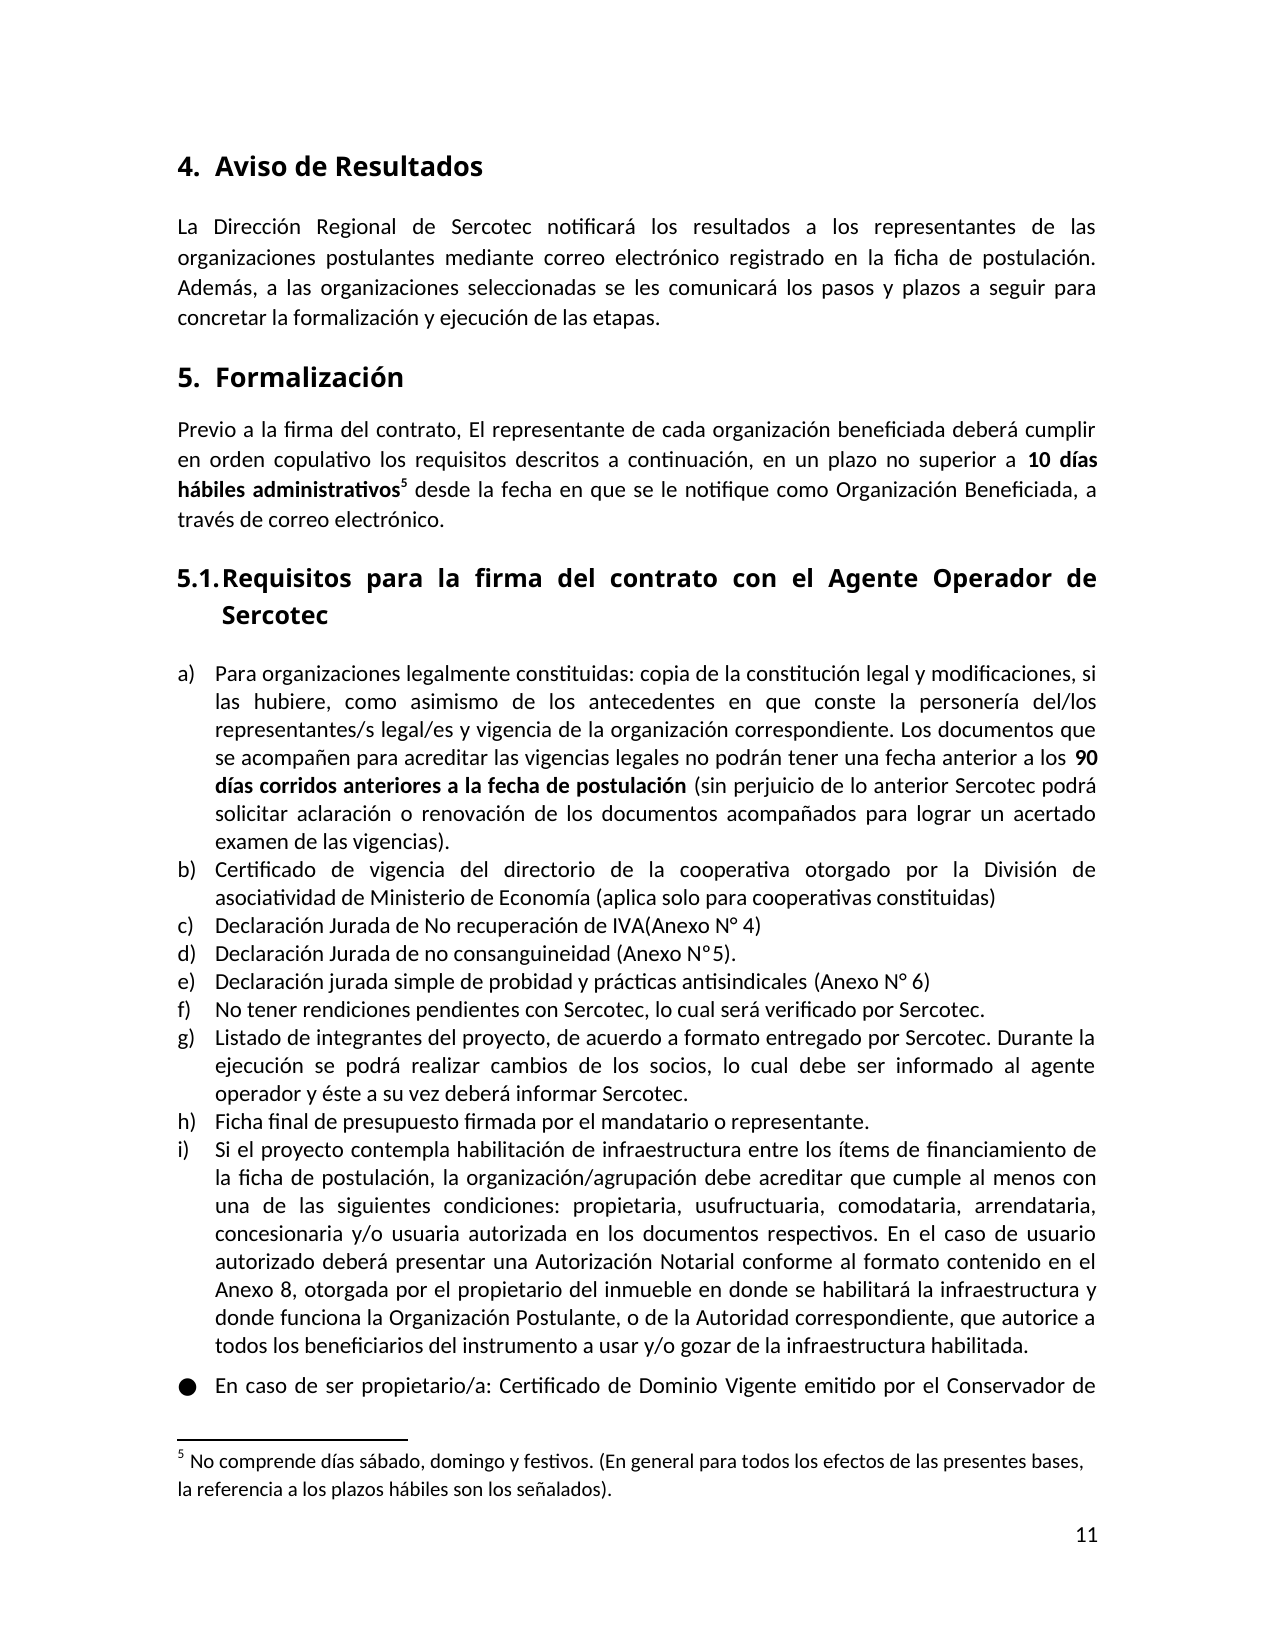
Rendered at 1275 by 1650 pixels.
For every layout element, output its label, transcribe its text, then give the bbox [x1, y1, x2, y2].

list No tener rendiciones pendientes con Sercotec, lo cual será verificado por Sercotec. [177, 995, 1098, 1023]
list Para organizaciones legalmente constituidas: copia de la constitución legal y modificaciones, si las hubiere, como asimismo de los antecedentes en que conste la personería del/los representantes/s legal/es y vigencia de la organización correspondiente. Los documentos que se acompañen para acreditar las vigencias legales no podrán tener una fecha anterior a los 90 días corridos anteriores a la fecha de postulación (sin perjuicio de lo anterior Sercotec podrá solicitar aclaración o renovación de los documentos acompañados para lograr un acertado examen de las vigencias). [177, 659, 1098, 855]
subtitle Aviso de Resultados [177, 148, 1098, 184]
list Declaración Jurada de No recuperación de IVA(Anexo N° 4) [177, 911, 1098, 939]
list Certificado de vigencia del directorio de la cooperativa otorgado por la División de asociatividad de Ministerio de Economía (aplica solo para cooperativas constituidas) [177, 855, 1098, 911]
list Listado de integrantes del proyecto, de acuerdo a formato entregado por Sercotec. Durante la ejecución se podrá realizar cambios de los socios, lo cual debe ser informado al agente operador y éste a su vez deberá informar Sercotec. [177, 1023, 1098, 1107]
subtitle Requisitos para la firma del contrato con el Agente Operador de Sercotec [177, 561, 1098, 631]
list Declaración jurada simple de probidad y prácticas antisindicales (Anexo N° 6) [177, 967, 1098, 995]
list Ficha final de presupuesto firmada por el mandatario o representante. [177, 1107, 1098, 1135]
text Previo a la firma del contrato, El representante de cada organización beneficiada deberá cumplir en orden copulativo los requisitos descritos a continuación, en un plazo no superior a 10 días hábiles administrativos desde la fecha en que se le notifique como Organización Beneficiada, a través de correo electrónico. [177, 415, 1098, 533]
list Declaración Jurada de no consanguineidad (Anexo Nº5). [177, 939, 1098, 967]
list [177, 1359, 1098, 1407]
text La Dirección Regional de Sercotec notificará los resultados a los representantes de las organizaciones postulantes mediante correo electrónico registrado en la ficha de postulación. Además, a las organizaciones seleccionadas se les comunicará los pasos y plazos a seguir para concretar la formalización y ejecución de las etapas. [177, 212, 1098, 331]
list Si el proyecto contempla habilitación de infraestructura entre los ítems de financiamiento de la ficha de postulación, la organización/agrupación debe acreditar que cumple al menos con una de las siguientes condiciones: propietaria, usufructuaria, comodataria, arrendataria, concesionaria y/o usuaria autorizada en los documentos respectivos. En el caso de usuario autorizado deberá presentar una Autorización Notarial conforme al formato contenido en el Anexo 8, otorgada por el propietario del inmueble en donde se habilitará la infraestructura y donde funciona la Organización Postulante, o de la Autoridad correspondiente, que autorice a todos los beneficiarios del instrumento a usar y/o gozar de la infraestructura habilitada. [177, 1135, 1098, 1359]
subtitle Formalización [177, 358, 1098, 395]
